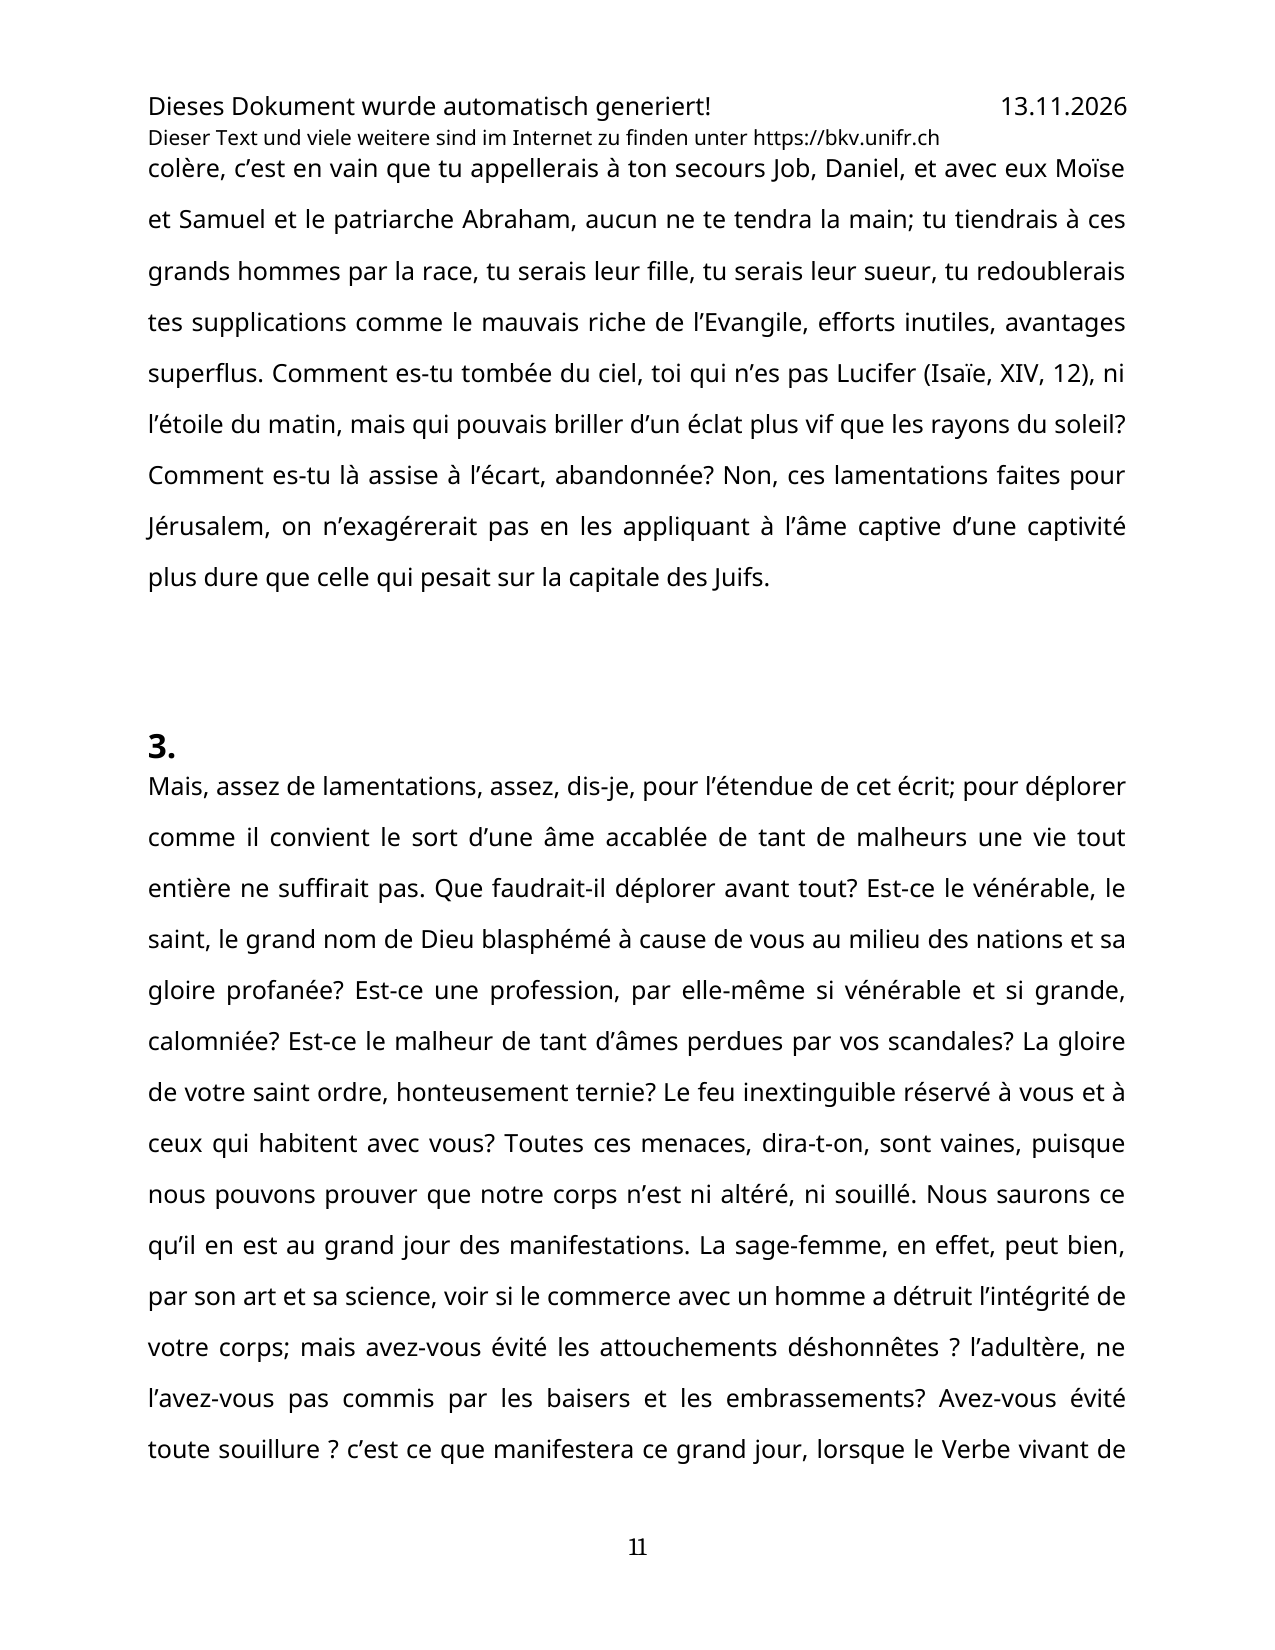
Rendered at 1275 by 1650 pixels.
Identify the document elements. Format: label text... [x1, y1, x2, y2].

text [148, 768, 1127, 1466]
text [148, 151, 1127, 593]
subtitle 3. [148, 723, 1127, 768]
